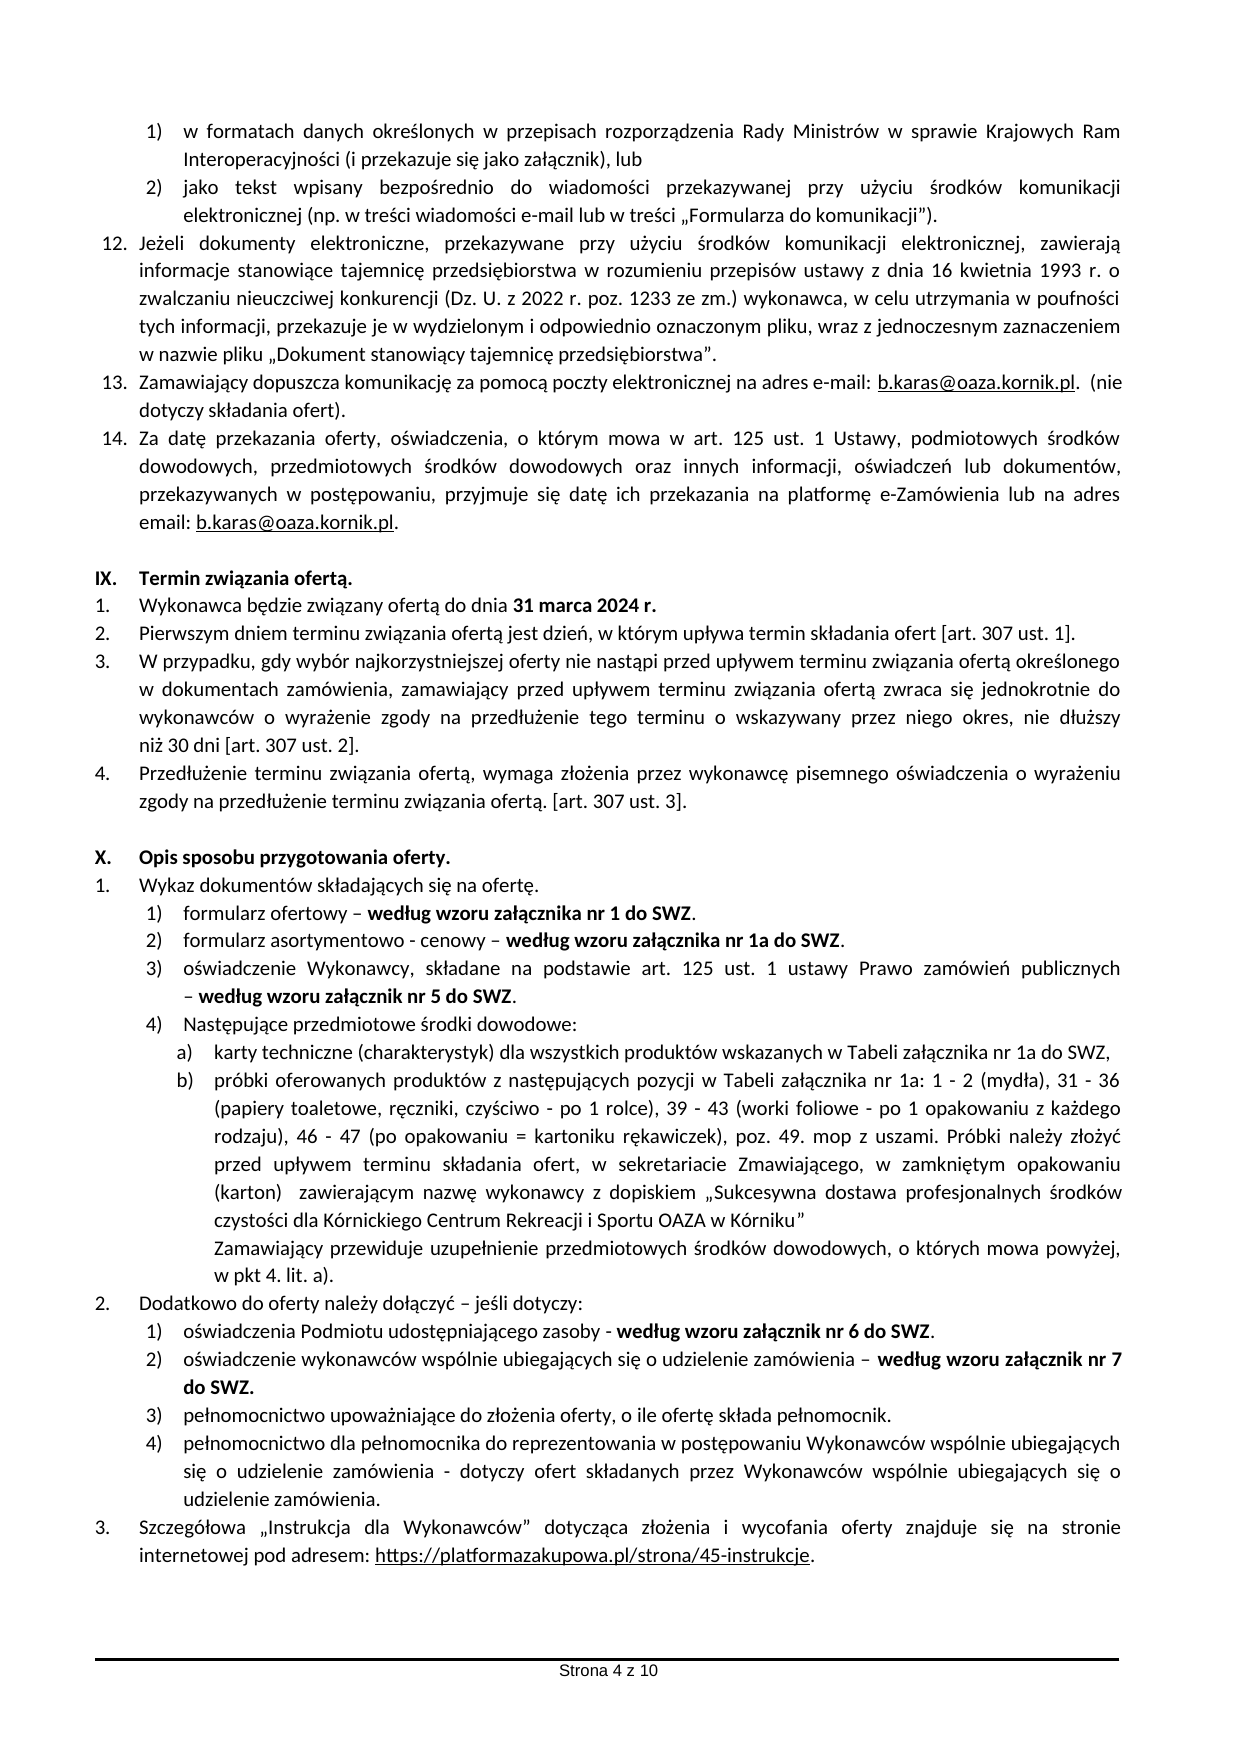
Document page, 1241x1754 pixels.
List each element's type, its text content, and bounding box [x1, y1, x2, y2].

list pełnomocnictwo upoważniające do złożenia oferty, o ile ofertę składa pełnomocnik. [146, 1402, 1122, 1428]
list Przedłużenie terminu związania ofertą, wymaga złożenia przez wykonawcę pisemnego oświadczenia o wyrażeniu zgody na przedłużenie terminu związania ofertą. [art. 307 ust. 3]. [94, 760, 1122, 813]
list W przypadku, gdy wybór najkorzystniejszej oferty nie nastąpi przed upływem terminu związania ofertą określonego w dokumentach zamówienia, zamawiający przed upływem terminu związania ofertą zwraca się jednokrotnie do wykonawców o wyrażenie zgody na przedłużenie tego terminu o wskazywany przez niego okres, nie dłuższy niż 30 dni [art. 307 ust. 2]. [94, 648, 1122, 758]
list Następujące przedmiotowe środki dowodowe: [146, 1011, 1122, 1037]
list jako tekst wpisany bezpośrednio do wiadomości przekazywanej przy użyciu środków komunikacji elektronicznej (np. w treści wiadomości e-mail lub w treści „Formularza do komunikacji”). [146, 174, 1122, 227]
list Pierwszym dniem terminu związania ofertą jest dzień, w którym upływa termin składania ofert [art. 307 ust. 1]. [94, 621, 1122, 646]
list Wykaz dokumentów składających się na ofertę. [94, 872, 1122, 897]
list oświadczenie wykonawców wspólnie ubiegających się o udzielenie zamówienia – według wzoru załącznik nr 7 do SWZ. [146, 1346, 1122, 1400]
list Dodatkowo do oferty należy dołączyć – jeśli dotyczy: [94, 1291, 1122, 1316]
list karty techniczne (charakterystyk) dla wszystkich produktów wskazanych w Tabeli załącznika nr 1a do SWZ, [176, 1039, 1122, 1065]
list próbki oferowanych produktów z następujących pozycji w Tabeli załącznika nr 1a: 1 - 2 (mydła), 31 - 36 (papiery toaletowe, ręczniki, czyściwo - po 1 rolce), 39 - 43 (worki foliowe - po 1 opakowaniu z każdego rodzaju), 46 - 47 (po opakowaniu = kartoniku rękawiczek), poz. 49. mop z uszami. Próbki należy złożyć przed upływem terminu składania ofert, w sekretariacie Zmawiającego, w zamkniętym opakowaniu (karton) zawierającym nazwę wykonawcy z dopiskiem „Sukcesywna dostawa profesjonalnych środków czystości dla Kórnickiego Centrum Rekreacji i Sportu OAZA w Kórniku” [176, 1067, 1122, 1232]
list w formatach danych określonych w przepisach rozporządzenia Rady Ministrów w sprawie Krajowych Ram Interoperacyjności (i przekazuje się jako załącznik), lub [146, 118, 1122, 171]
list Jeżeli dokumenty elektroniczne, przekazywane przy użyciu środków komunikacji elektronicznej, zawierają informacje stanowiące tajemnicę przedsiębiorstwa w rozumieniu przepisów ustawy z dnia 16 kwietnia 1993 r. o zwalczaniu nieuczciwej konkurencji (Dz. U. z 2022 r. poz. 1233 ze zm.) wykonawca, w celu utrzymania w poufności tych informacji, przekazuje je w wydzielonym i odpowiednio oznaczonym pliku, wraz z jednoczesnym zaznaczeniem w nazwie pliku „Dokument stanowiący tajemnicę przedsiębiorstwa”. [101, 230, 1122, 367]
list formularz ofertowy – według wzoru załącznika nr 1 do SWZ. [146, 900, 1122, 925]
list pełnomocnictwo dla pełnomocnika do reprezentowania w postępowaniu Wykonawców wspólnie ubiegających się o udzielenie zamówienia - dotyczy ofert składanych przez Wykonawców wspólnie ubiegających się o udzielenie zamówienia. [146, 1430, 1122, 1511]
list Zamawiający dopuszcza komunikację za pomocą poczty elektronicznej na adres e-mail: b.karas@oaza.kornik.pl. (nie dotyczy składania ofert). [101, 369, 1122, 423]
list Za datę przekazania oferty, oświadczenia, o którym mowa w art. 125 ust. 1 Ustawy, podmiotowych środków dowodowych, przedmiotowych środków dowodowych oraz innych informacji, oświadczeń lub dokumentów, przekazywanych w postępowaniu, przyjmuje się datę ich przekazania na platformę e-Zamówienia lub na adres email: b.karas@oaza.kornik.pl. [101, 425, 1122, 534]
list Opis sposobu przygotowania oferty. [94, 844, 1122, 869]
list oświadczenie Wykonawcy, składane na podstawie art. 125 ust. 1 ustawy Prawo zamówień publicznych – według wzoru załącznik nr 5 do SWZ. [146, 956, 1122, 1009]
list Termin związania ofertą. [94, 565, 1122, 590]
list Zamawiający przewiduje uzupełnienie przedmiotowych środków dowodowych, o których mowa powyżej, w pkt 4. lit. a). [214, 1235, 1122, 1288]
list Szczegółowa „Instrukcja dla Wykonawców” dotycząca złożenia i wycofania oferty znajduje się na stronie internetowej pod adresem: https://platformazakupowa.pl/strona/45-instrukcje. [94, 1514, 1122, 1567]
list formularz asortymentowo - cenowy – według wzoru załącznika nr 1a do SWZ. [146, 928, 1122, 953]
list Wykonawca będzie związany ofertą do dnia 31 marca 2024 r. [94, 593, 1122, 618]
list oświadczenia Podmiotu udostępniającego zasoby - według wzoru załącznik nr 6 do SWZ. [146, 1318, 1122, 1344]
